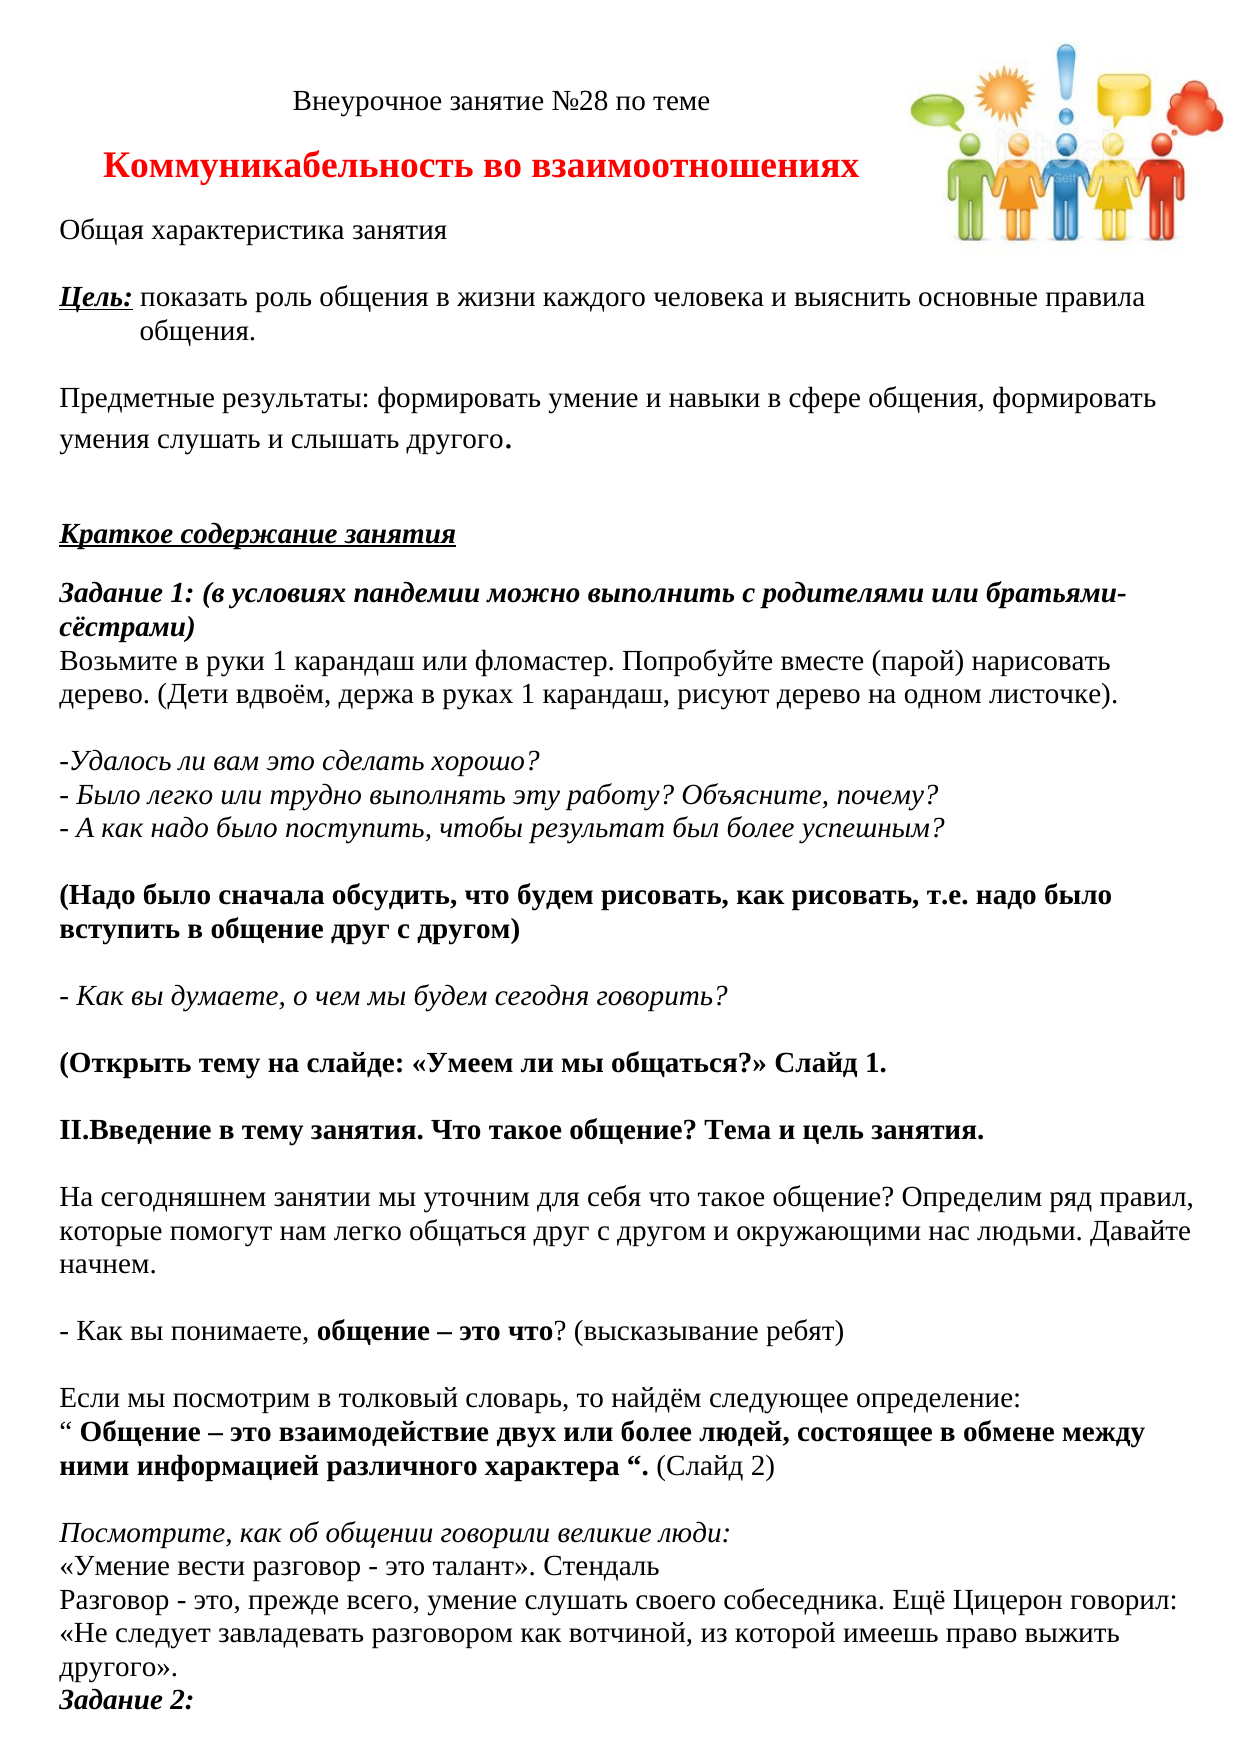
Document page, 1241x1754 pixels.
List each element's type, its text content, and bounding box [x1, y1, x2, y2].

text Предметные результаты: формировать умение и навыки в сфере общения, формировать умения слушать и слышать другого. [59, 380, 1196, 457]
text - А как надо было поступить, чтобы результат был более успешным? [59, 810, 1196, 844]
text Если мы посмотрим в толковый словарь, то найдём следующее определение: [59, 1381, 1196, 1414]
text Посмотрите, как об общении говорили великие люди: [59, 1515, 1196, 1548]
text На сегодняшнем занятии мы уточним для себя что такое общение? Определим ряд правил, которые помогут нам легко общаться друг с другом и окружающими нас людьми. Давайте начнем. [59, 1179, 1196, 1280]
text II.Введение в тему занятия. Что такое общение? Тема и цель занятия. [59, 1112, 1196, 1146]
text - Было легко или трудно выполнять эту работу? Объясните, почему? [59, 777, 1196, 810]
text общения. [59, 313, 1196, 347]
text Задание 2: [59, 1682, 1196, 1716]
text «Умение вести разговор - это талант». Стендаль [59, 1548, 1196, 1582]
text Краткое содержание занятия [59, 516, 1196, 550]
text “ Общение – это взаимодействие двух или более людей, состоящее в обмене между ними информацией различного характера “. (Слайд 2) [59, 1414, 1196, 1481]
text - Как вы думаете, о чем мы будем сегодня говорить? [59, 978, 1196, 1012]
text Возьмите в руки 1 карандаш или фломастер. Попробуйте вместе (парой) нарисовать дерево. (Дети вдвоём, держа в руках 1 карандаш, рисуют дерево на одном листочке). [59, 643, 1196, 710]
text Коммуникабельность во взаимоотношениях [59, 142, 908, 185]
text - Как вы понимаете, общение – это что? (высказывание ребят) [59, 1313, 1196, 1347]
text Разговор - это, прежде всего, умение слушать своего собеседника. Ещё Цицерон говорил: «Не следует завладевать разговором как вотчиной, из которой имеешь право выжить другого». [59, 1582, 1196, 1682]
text Внеурочное занятие №28 по теме [59, 83, 908, 116]
text -Удалось ли вам это сделать хорошо? [59, 743, 1196, 777]
text Цель: показать роль общения в жизни каждого человека и выяснить основные правила [59, 279, 1196, 313]
picture [908, 22, 1224, 261]
text Общая характеристика занятия [59, 212, 908, 246]
text (Открыть тему на слайде: «Умеем ли мы общаться?» Слайд 1. [59, 1045, 1196, 1079]
text Задание 1: (в условиях пандемии можно выполнить с родителями или братьями-сёстрами) [59, 576, 1196, 643]
text (Надо было сначала обсудить, что будем рисовать, как рисовать, т.е. надо было вступить в общение друг с другом) [59, 877, 1196, 944]
